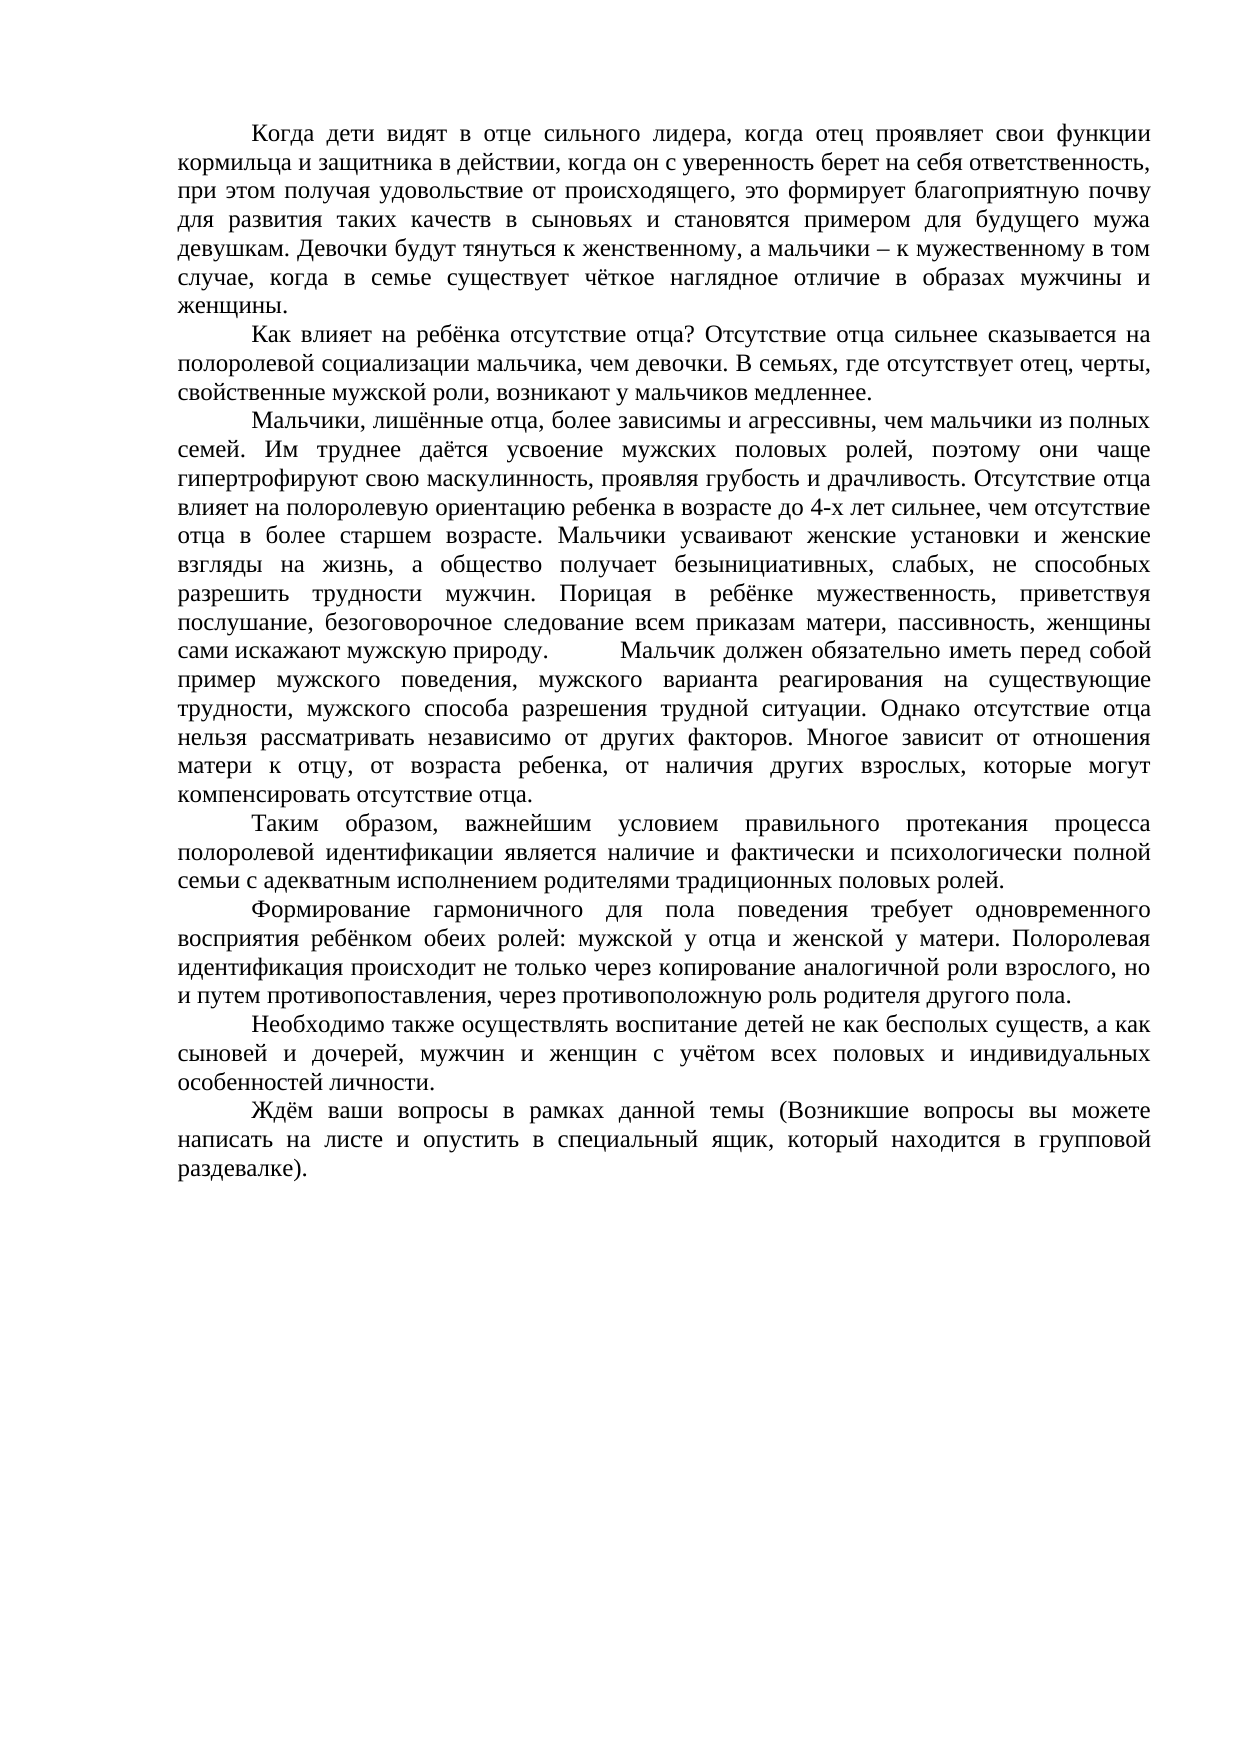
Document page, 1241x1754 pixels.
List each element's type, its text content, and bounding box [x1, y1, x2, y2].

text Формирование гармоничного для пола поведения требует одновременного восприятия ребёнком обеих ролей: мужской у отца и женской у матери. Полоролевая идентификация происходит не только через копирование аналогичной роли взрослого, но и путем противопоставления, через противоположную роль родителя другого пола. [177, 894, 1152, 1009]
text Как влияет на ребёнка отсутствие отца? Отсутствие отца сильнее сказывается на полоролевой социализации мальчика, чем девочки. В семьях, где отсутствует отец, черты, свойственные мужской роли, возникают у мальчиков медленнее. [177, 319, 1152, 406]
text Мальчики, лишённые отца, более зависимы и агрессивны, чем мальчики из полных семей. Им труднее даётся усвоение мужских половых ролей, поэтому они чаще гипертрофируют свою маскулинность, проявляя грубость и драчливость. Отсутствие отца влияет на полоролевую ориентацию ребенка в возрасте до 4-х лет сильнее, чем отсутствие отца в более старшем возрасте. Мальчики усваивают женские установки и женские взгляды на жизнь, а общество получает безынициативных, слабых, не способных разрешить трудности мужчин. Порицая в ребёнке мужественность, приветствуя послушание, безоговорочное следование всем приказам матери, пассивность, женщины сами искажают мужскую природу. Мальчик должен обязательно иметь перед собой пример мужского поведения, мужского варианта реагирования на существующие трудности, мужского способа разрешения трудной ситуации. Однако отсутствие отца нельзя рассматривать независимо от других факторов. Многое зависит от отношения матери к отцу, от возраста ребенка, от наличия других взрослых, которые могут компенсировать отсутствие отца. [177, 406, 1152, 808]
text Когда дети видят в отце сильного лидера, когда отец проявляет свои функции кормильца и защитника в действии, когда он с уверенность берет на себя ответственность, при этом получая удовольствие от происходящего, это формирует благоприятную почву для развития таких качеств в сыновьях и становятся примером для будущего мужа девушкам. Девочки будут тянуться к женственному, а мальчики – к мужественному в том случае, когда в семье существует чёткое наглядное отличие в образах мужчины и женщины. [177, 118, 1152, 319]
text Таким образом, важнейшим условием правильного протекания процесса полоролевой идентификации является наличие и фактически и психологически полной семьи с адекватным исполнением родителями традиционных половых ролей. [177, 808, 1152, 894]
text Ждём ваши вопросы в рамках данной темы (Возникшие вопросы вы можете написать на листе и опустить в специальный ящик, который находится в групповой раздевалке). [177, 1096, 1152, 1182]
text Необходимо также осуществлять воспитание детей не как бесполых существ, а как сыновей и дочерей, мужчин и женщин с учётом всех половых и индивидуальных особенностей личности. [177, 1009, 1152, 1096]
